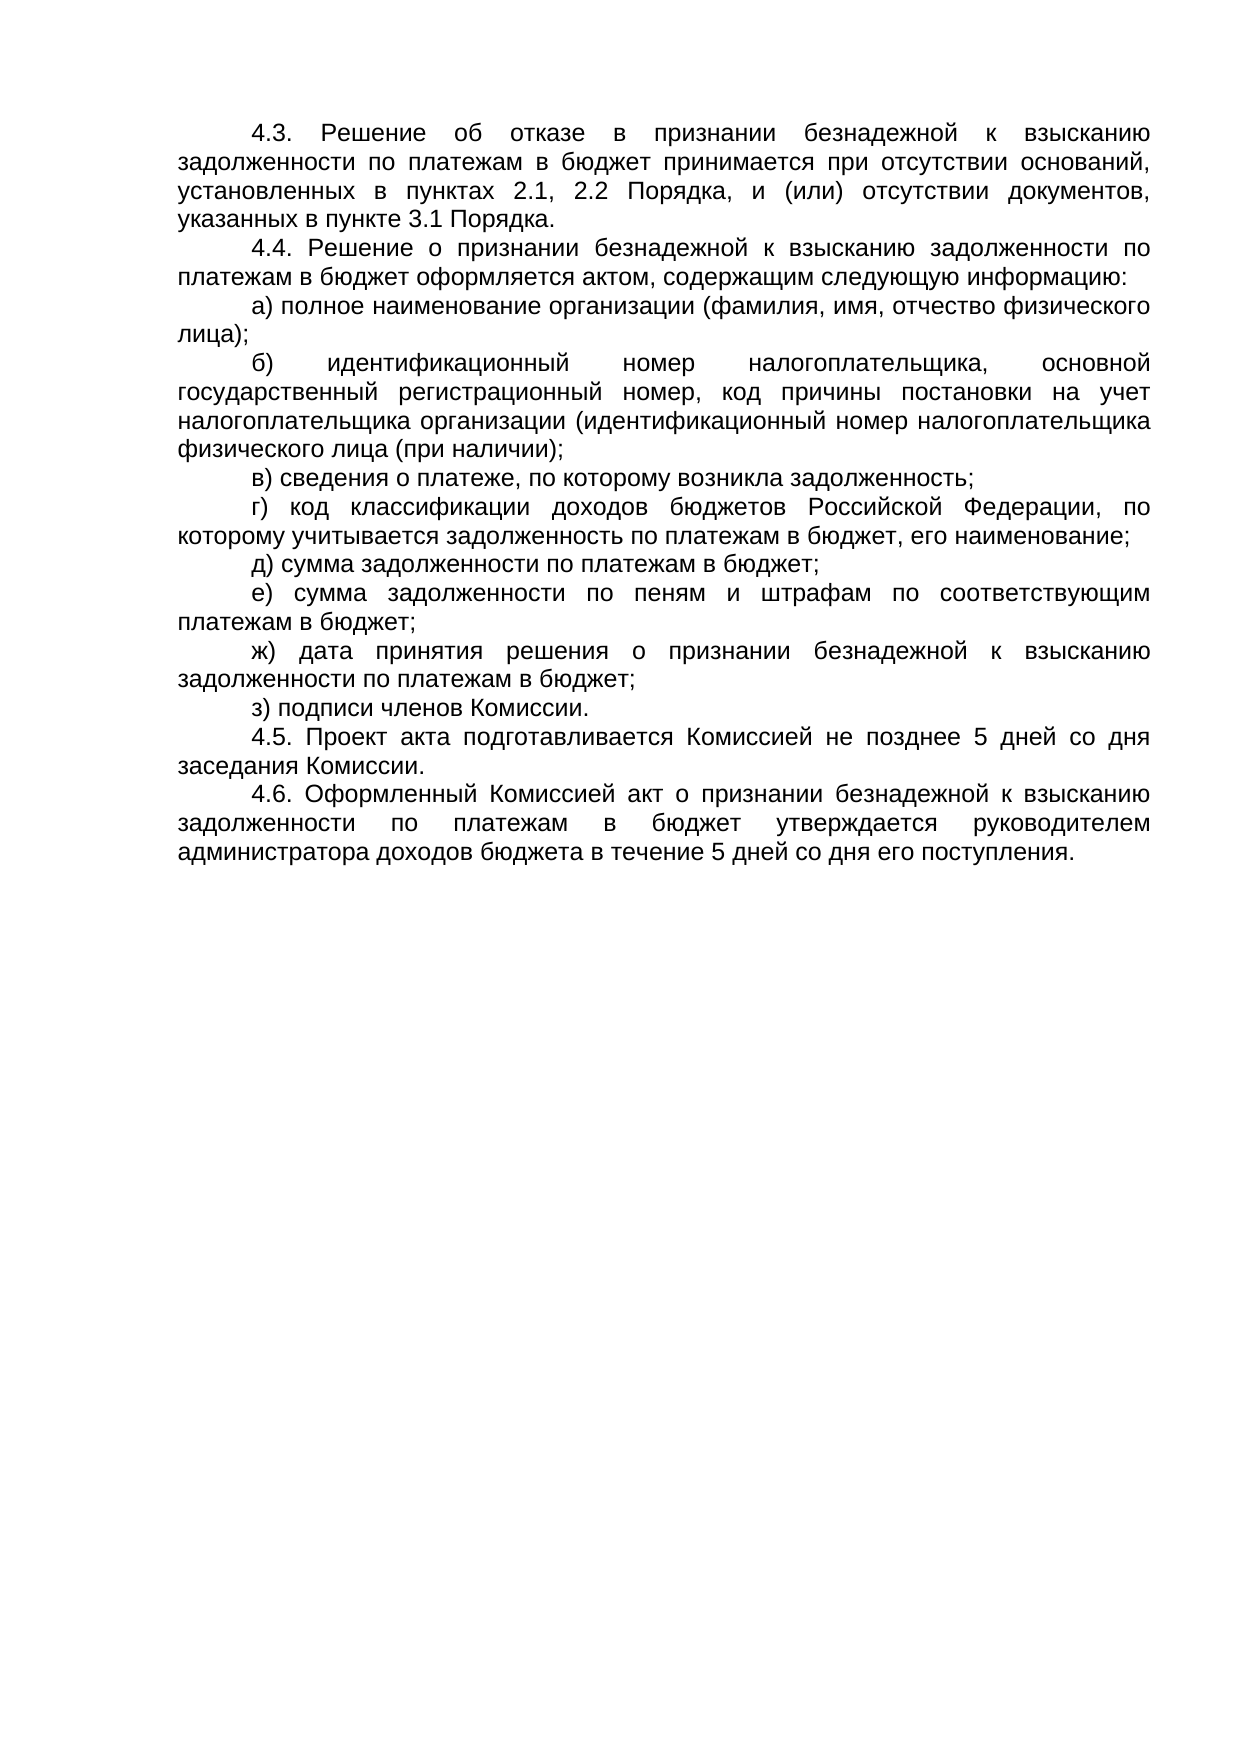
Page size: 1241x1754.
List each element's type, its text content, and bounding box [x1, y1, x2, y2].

text б) идентификационный номер налогоплательщика, основной государственный регистрационный номер, код причины постановки на учет налогоплательщика организации (идентификационный номер налогоплательщика физического лица (при наличии); [177, 348, 1152, 463]
text а) полное наименование организации (фамилия, имя, отчество физического лица); [177, 291, 1152, 348]
text ж) дата принятия решения о признании безнадежной к взысканию задолженности по платежам в бюджет; [177, 636, 1152, 693]
text д) сумма задолженности по платежам в бюджет; [177, 549, 1152, 578]
text в) сведения о платеже, по которому возникла задолженность; [177, 463, 1152, 492]
text 4.6. Оформленный Комиссией акт о признании безнадежной к взысканию задолженности по платежам в бюджет утверждается руководителем администратора доходов бюджета в течение 5 дней со дня его поступления. [177, 779, 1152, 866]
text 4.5. Проект акта подготавливается Комиссией не позднее 5 дней со дня заседания Комиссии. [177, 722, 1152, 779]
text 4.4. Решение о признании безнадежной к взысканию задолженности по платежам в бюджет оформляется актом, содержащим следующую информацию: [177, 233, 1152, 291]
text е) сумма задолженности по пеням и штрафам по соответствующим платежам в бюджет; [177, 578, 1152, 636]
text 4.3. Решение об отказе в признании безнадежной к взысканию задолженности по платежам в бюджет принимается при отсутствии оснований, установленных в пунктах 2.1, 2.2 Порядка, и (или) отсутствии документов, указанных в пункте 3.1 Порядка. [177, 118, 1152, 233]
text г) код классификации доходов бюджетов Российской Федерации, по которому учитывается задолженность по платежам в бюджет, его наименование; [177, 492, 1152, 549]
text з) подписи членов Комиссии. [177, 693, 1152, 722]
